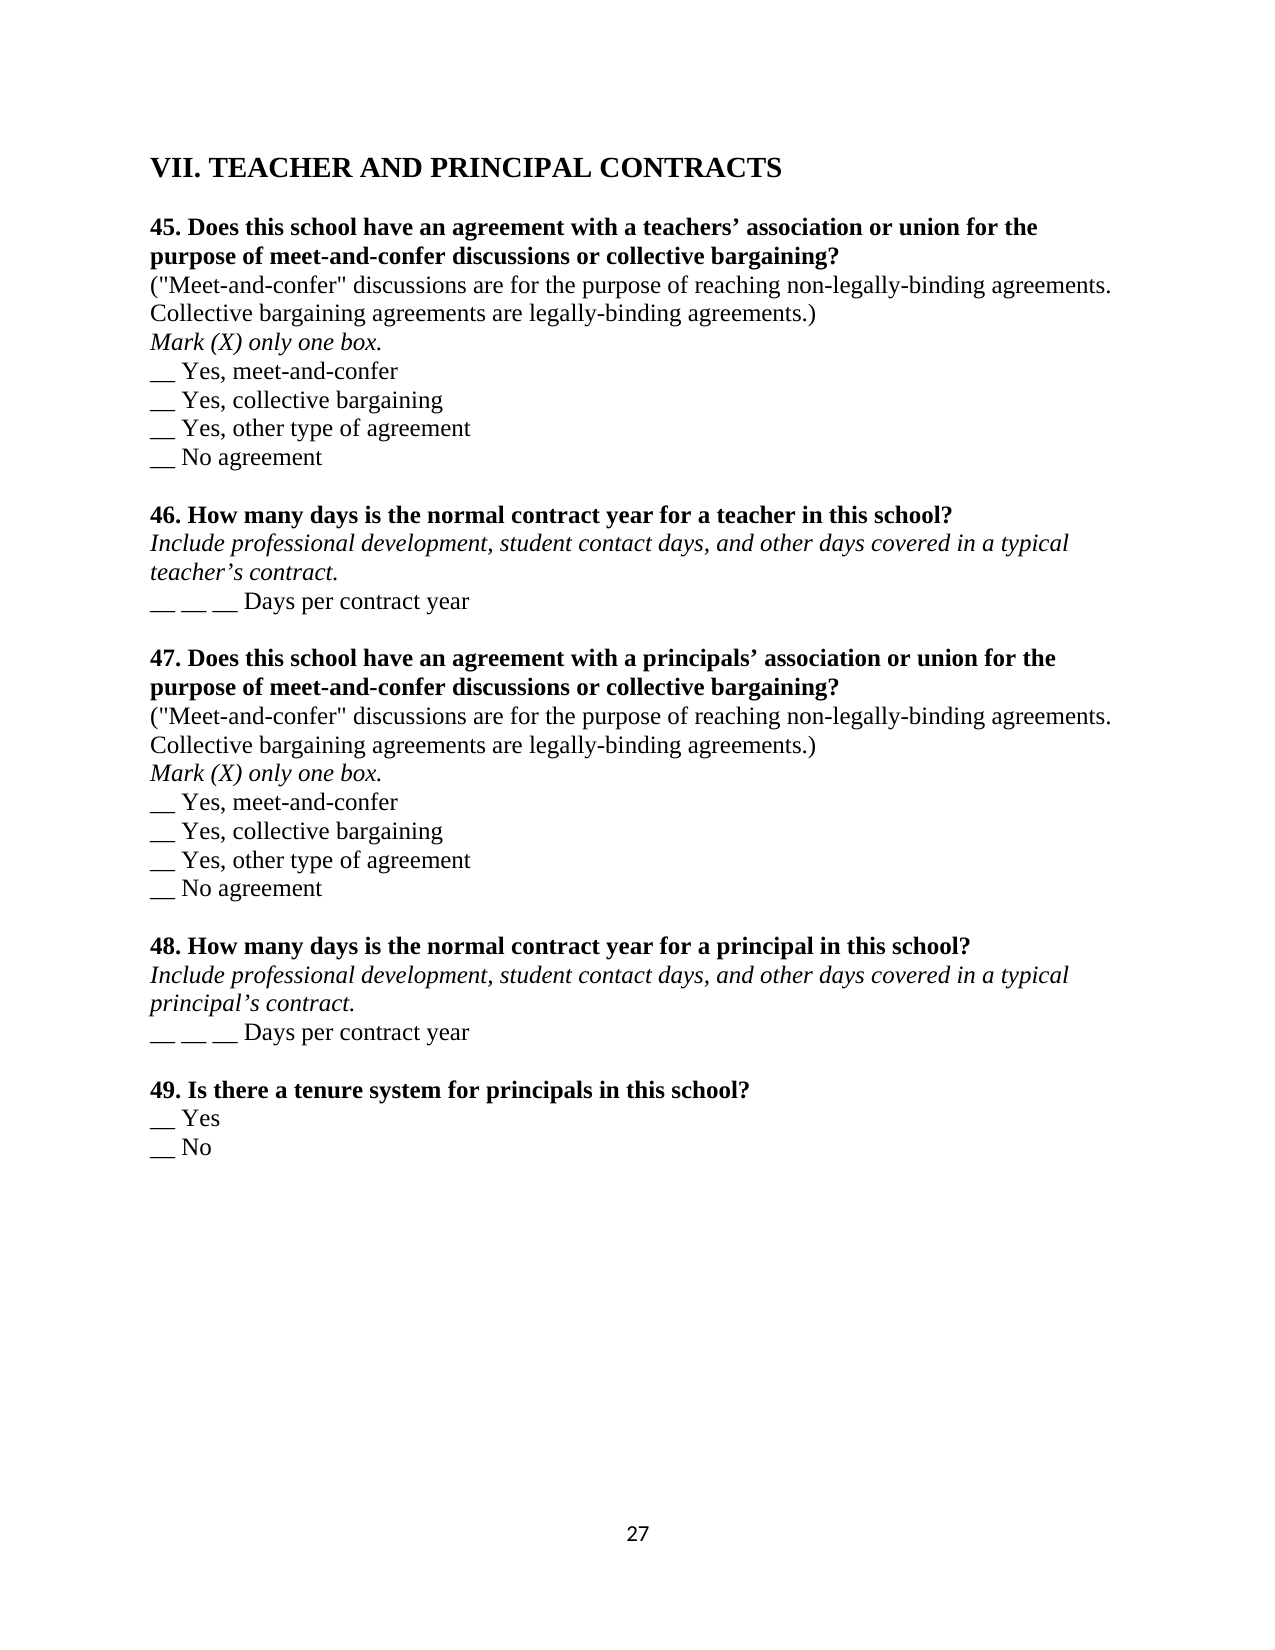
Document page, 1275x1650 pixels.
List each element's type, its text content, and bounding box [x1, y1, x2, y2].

text Mark (X) only one box. [150, 327, 1125, 356]
text VII. TEACHER AND PRINCIPAL CONTRACTS [150, 150, 1125, 183]
text __ Yes, collective bargaining [150, 385, 1125, 413]
text __ No agreement [150, 873, 1125, 902]
text __ Yes, meet-and-confer [150, 787, 1125, 816]
text Mark (X) only one box. [150, 758, 1125, 787]
text __ Yes, meet-and-confer [150, 356, 1125, 385]
text 47. Does this school have an agreement with a principals’ association or union for the purpose of meet-and-confer discussions or collective bargaining? [150, 643, 1125, 701]
text __ __ __ Days per contract year [150, 586, 1125, 615]
text 46. How many days is the normal contract year for a teacher in this school? [150, 500, 1125, 528]
text __ Yes [150, 1103, 1125, 1132]
text __ Yes, collective bargaining [150, 816, 1125, 845]
text __ No agreement [150, 442, 1125, 471]
text 45. Does this school have an agreement with a teachers’ association or union for the purpose of meet-and-confer discussions or collective bargaining? [150, 212, 1125, 270]
text __ Yes, other type of agreement [150, 413, 1125, 442]
text __ __ __ Days per contract year [150, 1017, 1125, 1046]
text __ Yes, other type of agreement [150, 845, 1125, 873]
text __ No [150, 1132, 1125, 1161]
text Include professional development, student contact days, and other days covered in a typical principal’s contract. [150, 960, 1125, 1017]
text ("Meet-and-confer" discussions are for the purpose of reaching non-legally-binding agreements. Collective bargaining agreements are legally-binding agreements.) [150, 270, 1125, 327]
text ("Meet-and-confer" discussions are for the purpose of reaching non-legally-binding agreements. Collective bargaining agreements are legally-binding agreements.) [150, 701, 1125, 758]
text Include professional development, student contact days, and other days covered in a typical teacher’s contract. [150, 528, 1125, 586]
text 48. How many days is the normal contract year for a principal in this school? [150, 931, 1125, 960]
text 49. Is there a tenure system for principals in this school? [150, 1075, 1125, 1103]
